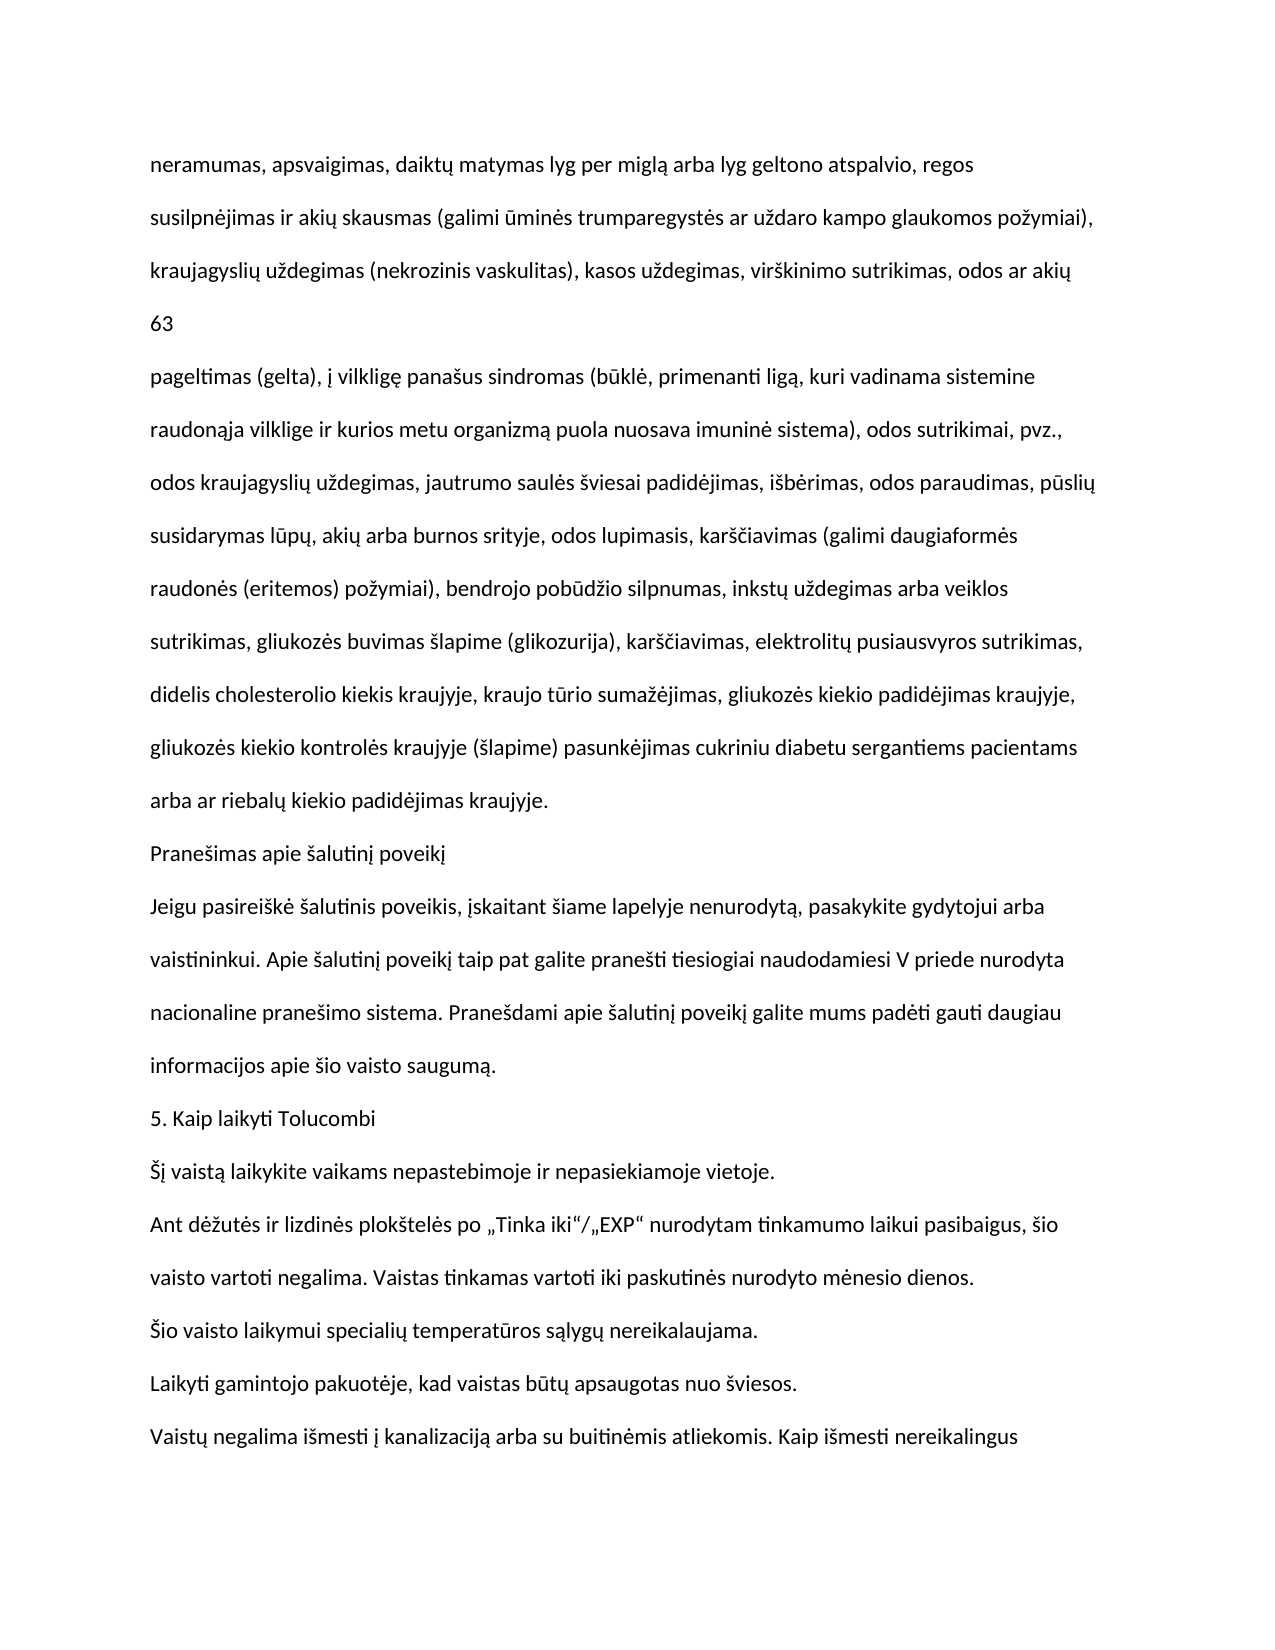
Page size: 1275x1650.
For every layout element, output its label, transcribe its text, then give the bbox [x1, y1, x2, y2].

text vaisto vartoti negalima. Vaistas tinkamas vartoti iki paskutinės nurodyto mėnesio dienos. [150, 1263, 1125, 1291]
text susidarymas lūpų, akių arba burnos srityje, odos lupimasis, karščiavimas (galimi daugiaformės [150, 521, 1125, 549]
text 5. Kaip laikyti Tolucombi [150, 1104, 1125, 1132]
text raudonąja vilklige ir kurios metu organizmą puola nuosava imuninė sistema), odos sutrikimai, pvz., [150, 415, 1125, 443]
text Pranešimas apie šalutinį poveikį [150, 839, 1125, 867]
text pageltimas (gelta), į vilkligę panašus sindromas (būklė, primenanti ligą, kuri vadinama sistemine [150, 362, 1125, 390]
text informacijos apie šio vaisto saugumą. [150, 1051, 1125, 1079]
text susilpnėjimas ir akių skausmas (galimi ūminės trumparegystės ar uždaro kampo glaukomos požymiai), [150, 203, 1125, 231]
text Vaistų negalima išmesti į kanalizaciją arba su buitinėmis atliekomis. Kaip išmesti nereikalingus [150, 1422, 1125, 1451]
text sutrikimas, gliukozės buvimas šlapime (glikozurija), karščiavimas, elektrolitų pusiausvyros sutrikimas, [150, 627, 1125, 655]
text Šį vaistą laikykite vaikams nepastebimoje ir nepasiekiamoje vietoje. [150, 1157, 1125, 1185]
text 63 [150, 309, 1125, 337]
text raudonės (eritemos) požymiai), bendrojo pobūdžio silpnumas, inkstų uždegimas arba veiklos [150, 574, 1125, 602]
text gliukozės kiekio kontrolės kraujyje (šlapime) pasunkėjimas cukriniu diabetu sergantiems pacientams [150, 733, 1125, 761]
text vaistininkui. Apie šalutinį poveikį taip pat galite pranešti tiesiogiai naudodamiesi V priede nurodyta [150, 945, 1125, 973]
text didelis cholesterolio kiekis kraujyje, kraujo tūrio sumažėjimas, gliukozės kiekio padidėjimas kraujyje, [150, 680, 1125, 708]
text arba ar riebalų kiekio padidėjimas kraujyje. [150, 786, 1125, 814]
text nacionaline pranešimo sistema. Pranešdami apie šalutinį poveikį galite mums padėti gauti daugiau [150, 998, 1125, 1026]
text Laikyti gamintojo pakuotėje, kad vaistas būtų apsaugotas nuo šviesos. [150, 1369, 1125, 1397]
text Ant dėžutės ir lizdinės plokštelės po „Tinka iki“/„EXP“ nurodytam tinkamumo laikui pasibaigus, šio [150, 1210, 1125, 1238]
text Jeigu pasireiškė šalutinis poveikis, įskaitant šiame lapelyje nenurodytą, pasakykite gydytojui arba [150, 892, 1125, 920]
text odos kraujagyslių uždegimas, jautrumo saulės šviesai padidėjimas, išbėrimas, odos paraudimas, pūslių [150, 468, 1125, 496]
text Šio vaisto laikymui specialių temperatūros sąlygų nereikalaujama. [150, 1316, 1125, 1344]
text kraujagyslių uždegimas (nekrozinis vaskulitas), kasos uždegimas, virškinimo sutrikimas, odos ar akių [150, 256, 1125, 284]
text neramumas, apsvaigimas, daiktų matymas lyg per miglą arba lyg geltono atspalvio, regos [150, 150, 1125, 178]
